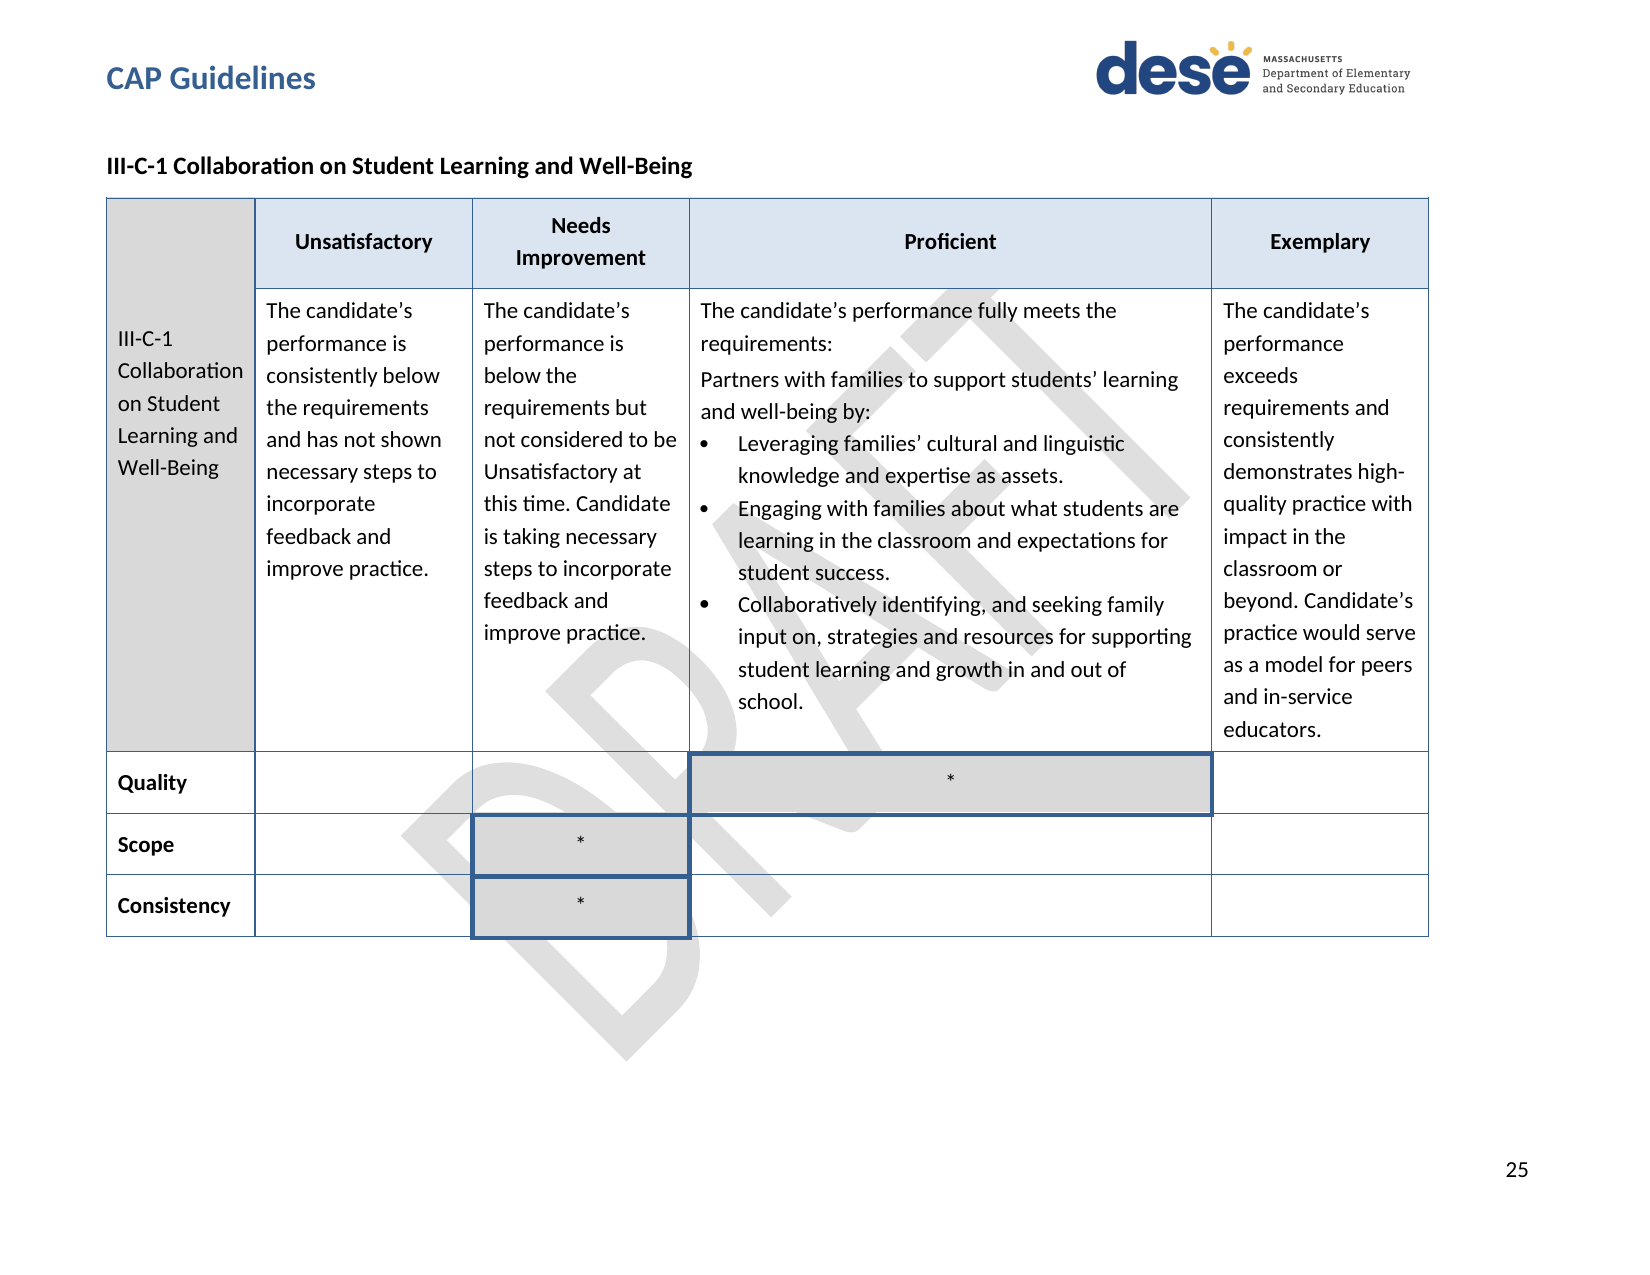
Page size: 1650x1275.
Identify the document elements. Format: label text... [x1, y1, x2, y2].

table_cell [692, 875, 1211, 936]
table_cell [1212, 814, 1428, 874]
picture [1087, 24, 1419, 119]
table_header Needs Improvement [473, 199, 689, 288]
table_cell [473, 752, 687, 812]
table_cell The candidate’s performance fully meets the requirements: Partners with families to support students’ learning and well-being by: Leveraging families’ cultural and linguistic knowledge and expertise as assets. Engaging with families about what students are learning in the classroom and expectations for student success. Collaboratively identifying, and seeking family input on, strategies and resources for supporting student learning and growth in and out of school. [690, 289, 1211, 751]
table_cell The candidate’s performance is consistently below the requirements and has not shown necessary steps to incorporate feedback and improve practice. [256, 289, 472, 751]
table_cell * [475, 817, 687, 874]
table_header Exemplary [1212, 199, 1428, 288]
table_header Unsatisfactory [256, 199, 472, 288]
table_header [107, 199, 254, 288]
table_cell [1212, 875, 1428, 936]
text III-C-1 Collaboration on Student Learning and Well-Being [106, 150, 1528, 181]
table_cell Scope [107, 814, 254, 874]
table_cell [107, 522, 254, 751]
table_cell [256, 814, 470, 874]
table_cell Quality [107, 752, 254, 812]
table_cell Consistency [107, 875, 254, 936]
table_cell [256, 752, 472, 812]
table_cell [692, 817, 1211, 874]
table_cell III-C-1 Collaboration on Student Learning and Well-Being [107, 292, 254, 517]
table_header Proficient [690, 199, 1211, 288]
table_cell [256, 875, 470, 936]
table_cell * [692, 756, 1210, 812]
table_cell [1214, 752, 1428, 812]
table_cell * [475, 879, 687, 936]
